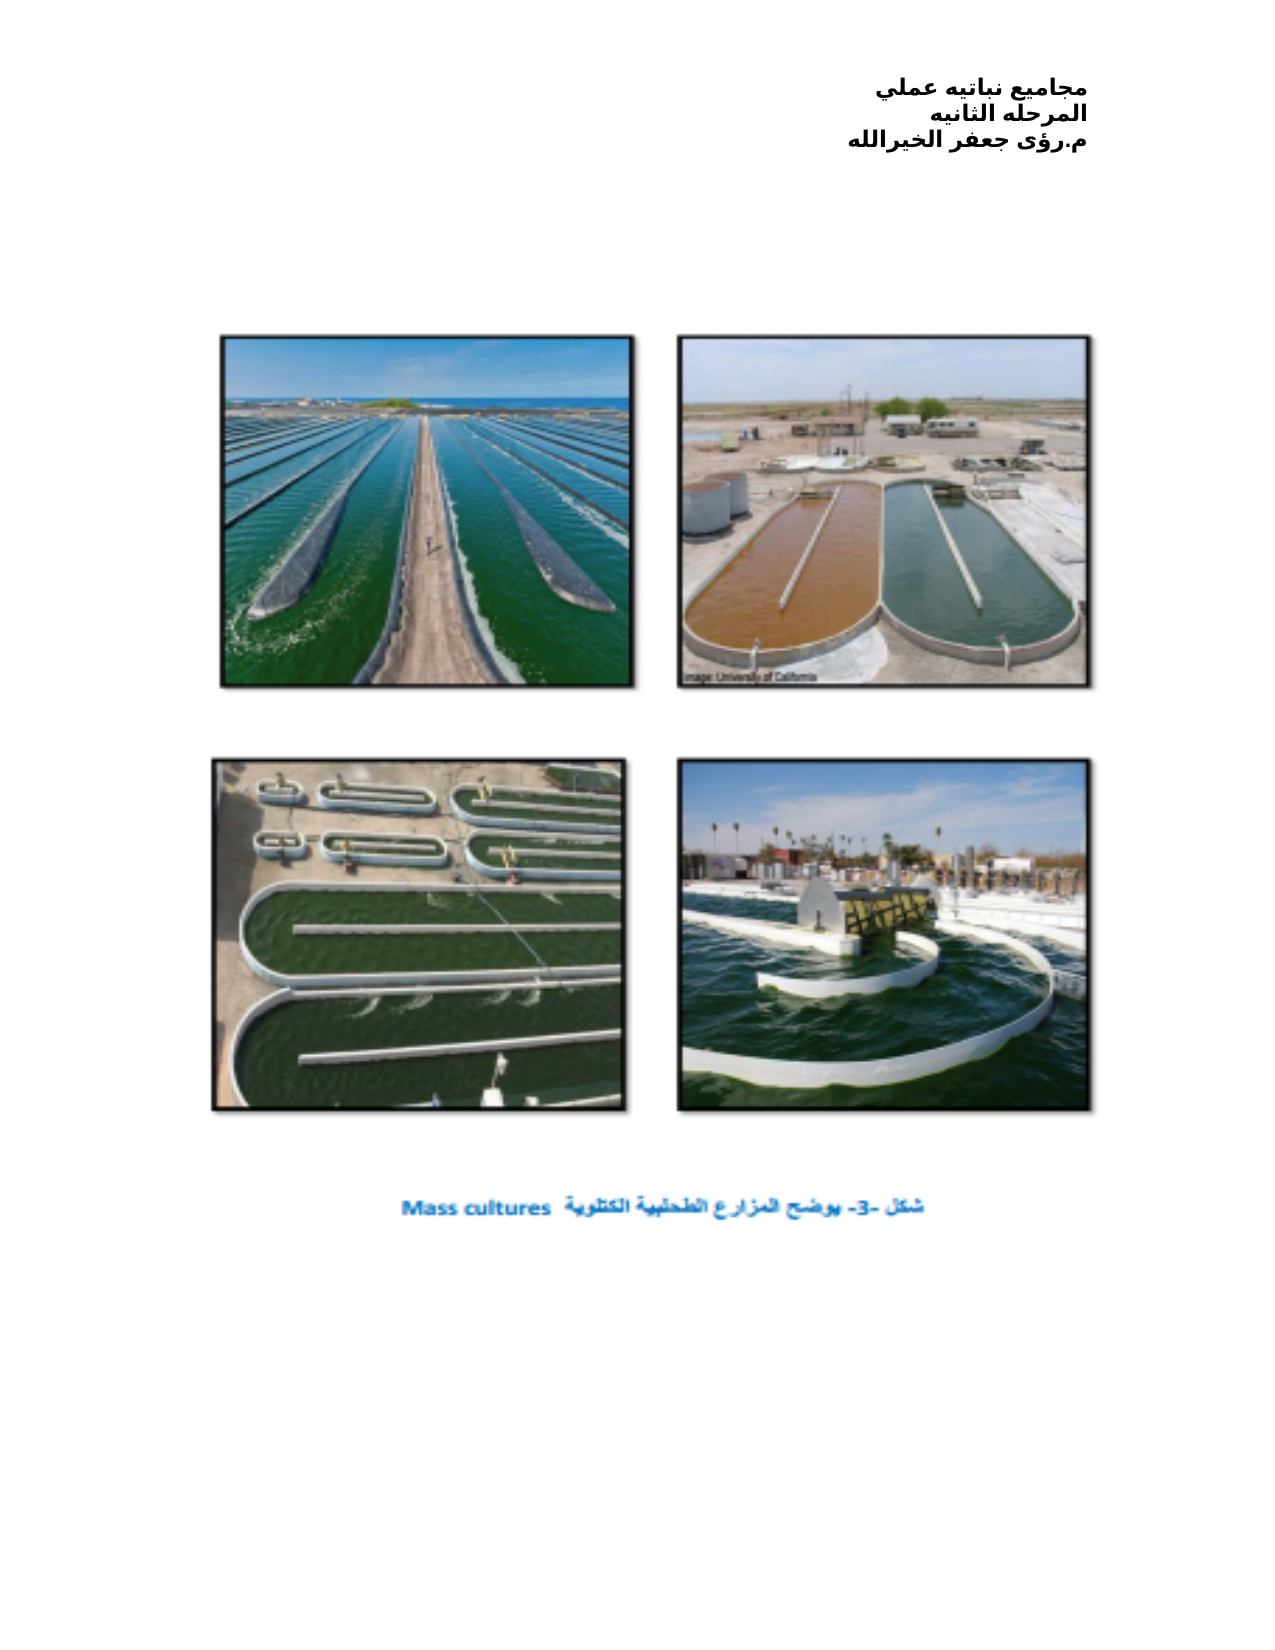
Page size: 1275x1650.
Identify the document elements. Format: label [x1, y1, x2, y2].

picture [187, 205, 1132, 1277]
